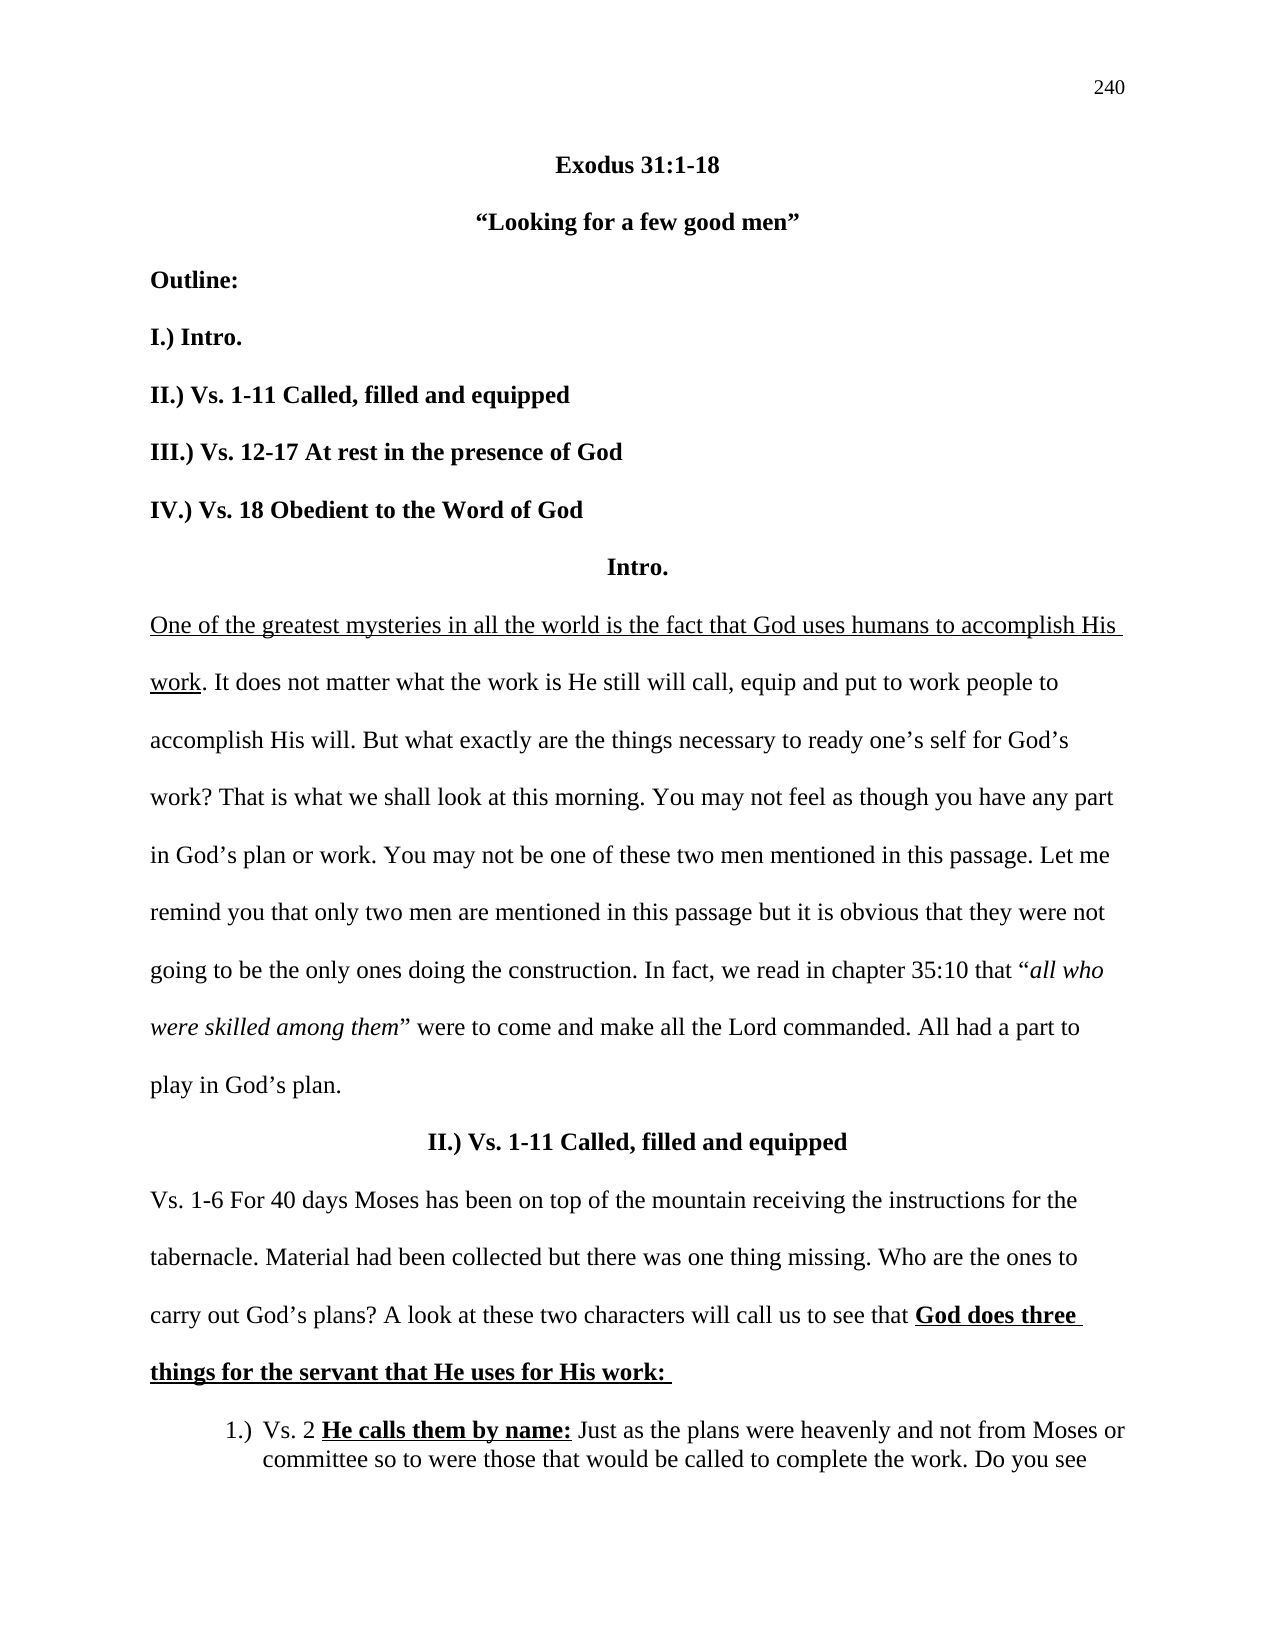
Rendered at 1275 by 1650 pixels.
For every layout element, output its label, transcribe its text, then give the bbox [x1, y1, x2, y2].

text III.) Vs. 12-17 At rest in the presence of God [150, 437, 1125, 466]
text II.) Vs. 1-11 Called, filled and equipped [150, 1127, 1125, 1156]
text Outline: [150, 265, 1125, 294]
text One of the greatest mysteries in all the world is the fact that God uses humans to accomplish His work. It does not matter what the work is He still will call, equip and put to work people to accomplish His will. But what exactly are the things necessary to ready one’s self for God’s work? That is what we shall look at this morning. You may not feel as though you have any part in God’s plan or work. You may not be one of these two men mentioned in this passage. Let me remind you that only two men are mentioned in this passage but it is obvious that they were not going to be the only ones doing the construction. In fact, we read in chapter 35:10 that “all who were skilled among them” were to come and make all the Lord commanded. All had a part to play in God’s plan. [150, 610, 1125, 1099]
text Intro. [150, 552, 1125, 581]
text Vs. 1-6 For 40 days Moses has been on top of the mountain receiving the instructions for the tabernacle. Material had been collected but there was one thing missing. Who are the ones to carry out God’s plans? A look at these two characters will call us to see that God does three things for the servant that He uses for His work: [150, 1185, 1125, 1386]
text I.) Intro. [150, 322, 1125, 351]
text II.) Vs. 1-11 Called, filled and equipped [150, 380, 1125, 409]
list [225, 1415, 1125, 1472]
text “Looking for a few good men” [150, 207, 1125, 236]
text Exodus 31:1-18 [150, 150, 1125, 179]
text IV.) Vs. 18 Obedient to the Word of God [150, 495, 1125, 524]
